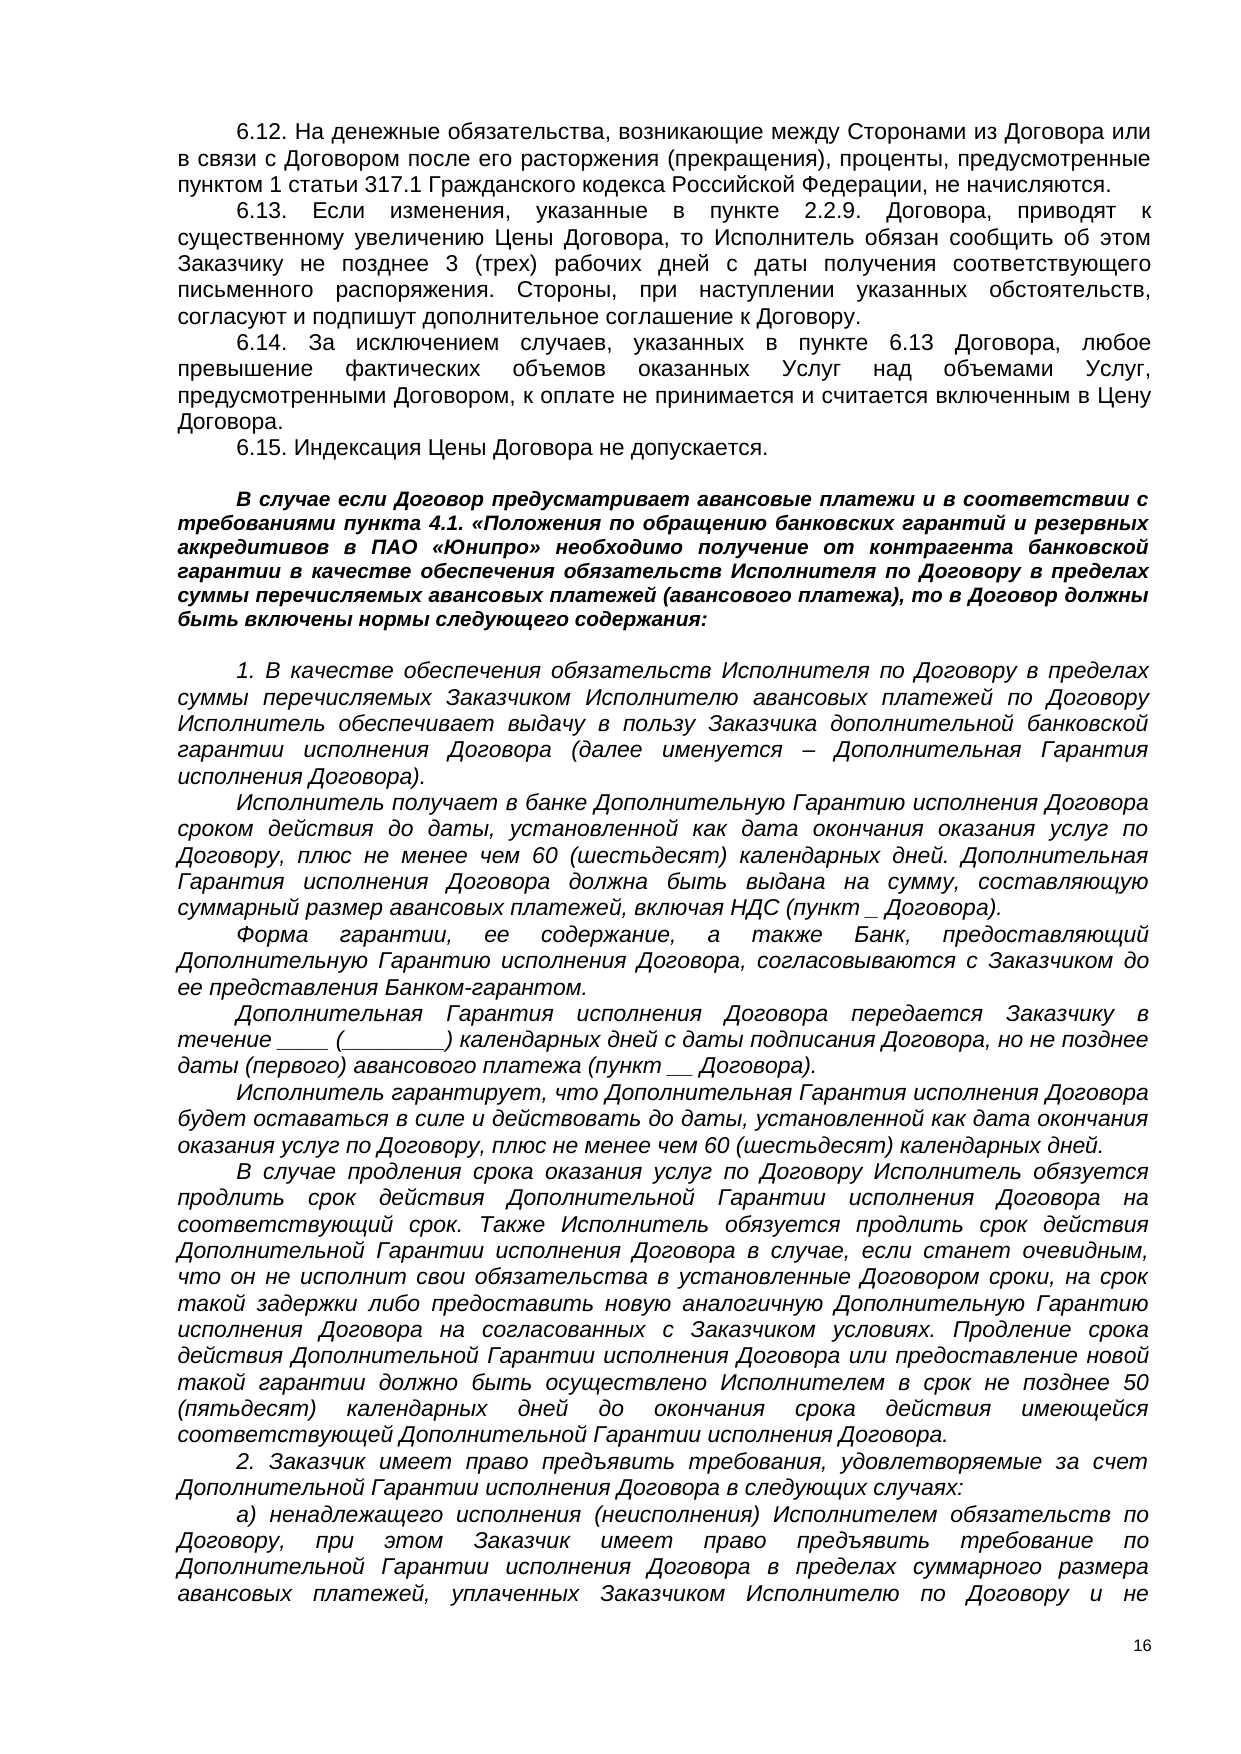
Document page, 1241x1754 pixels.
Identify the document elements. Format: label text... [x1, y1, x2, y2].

text 6.12. На денежные обязательства, возникающие между Сторонами из Договора или в связи с Договором после его расторжения (прекращения), проценты, предусмотренные пунктом 1 статьи 317.1 Гражданского кодекса Российской Федерации, не начисляются. [177, 118, 1152, 197]
text 2. Заказчик имеет право предъявить требования, удовлетворяемые за счет Дополнительной Гарантии исполнения Договора в следующих случаях: [177, 1448, 1152, 1501]
text 6.14. За исключением случаев, указанных в пункте 6.13 Договора, любое превышение фактических объемов оказанных Услуг над объемами Услуг, предусмотренными Договором, к оплате не принимается и считается включенным в Цену Договора. [177, 329, 1152, 434]
text Исполнитель гарантирует, что Дополнительная Гарантия исполнения Договора будет оставаться в силе и действовать до даты, установленной как дата окончания оказания услуг по Договору, плюс не менее чем 60 (шестьдесят) календарных дней. [177, 1079, 1152, 1158]
text 1. В качестве обеспечения обязательств Исполнителя по Договору в пределах суммы перечисляемых Заказчиком Исполнителю авансовых платежей по Договору Исполнитель обеспечивает выдачу в пользу Заказчика дополнительной банковской гарантии исполнения Договора (далее именуется – Дополнительная Гарантия исполнения Договора). [177, 657, 1152, 789]
text 6.13. Если изменения, указанные в пункте 2.2.9. Договора, приводят к существенному увеличению Цены Договора, то Исполнитель обязан сообщить об этом Заказчику не позднее 3 (трех) рабочих дней с даты получения соответствующего письменного распоряжения. Стороны, при наступлении указанных обстоятельств, согласуют и подпишут дополнительное соглашение к Договору. [177, 197, 1152, 329]
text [177, 1501, 1152, 1606]
text Исполнитель получает в банке Дополнительную Гарантию исполнения Договора сроком действия до даты, установленной как дата окончания оказания услуг по Договору, плюс не менее чем 60 (шестьдесят) календарных дней. Дополнительная Гарантия исполнения Договора должна быть выдана на сумму, составляющую суммарный размер авансовых платежей, включая НДС (пункт _ Договора). [177, 789, 1152, 921]
text В случае продления срока оказания услуг по Договору Исполнитель обязуется продлить срок действия Дополнительной Гарантии исполнения Договора на соответствующий срок. Также Исполнитель обязуется продлить срок действия Дополнительной Гарантии исполнения Договора в случае, если станет очевидным, что он не исполнит свои обязательства в установленные Договором сроки, на срок такой задержки либо предоставить новую аналогичную Дополнительную Гарантию исполнения Договора на согласованных с Заказчиком условиях. Продление срока действия Дополнительной Гарантии исполнения Договора или предоставление новой такой гарантии должно быть осуществлено Исполнителем в срок не позднее 50 (пятьдесят) календарных дней до окончания срока действия имеющейся соответствующей Дополнительной Гарантии исполнения Договора. [177, 1158, 1152, 1448]
text 6.15. Индексация Цены Договора не допускается. [177, 434, 1152, 461]
subtitle В случае если Договор предусматривает авансовые платежи и в соответствии с требованиями пункта 4.1. «Положения по обращению банковских гарантий и резервных аккредитивов в ПАО «Юнипро» необходимо получение от контрагента банковской гарантии в качестве обеспечения обязательств Исполнителя по Договору в пределах суммы перечисляемых авансовых платежей (авансового платежа), то в Договор должны быть включены нормы следующего содержания: [177, 487, 1152, 631]
text Форма гарантии, ее содержание, а также Банк, предоставляющий Дополнительную Гарантию исполнения Договора, согласовываются с Заказчиком до ее представления Банком-гарантом. [177, 921, 1152, 1000]
text Дополнительная Гарантия исполнения Договора передается Заказчику в течение ____ (________) календарных дней с даты подписания Договора, но не позднее даты (первого) авансового платежа (пункт __ Договора). [177, 1000, 1152, 1079]
